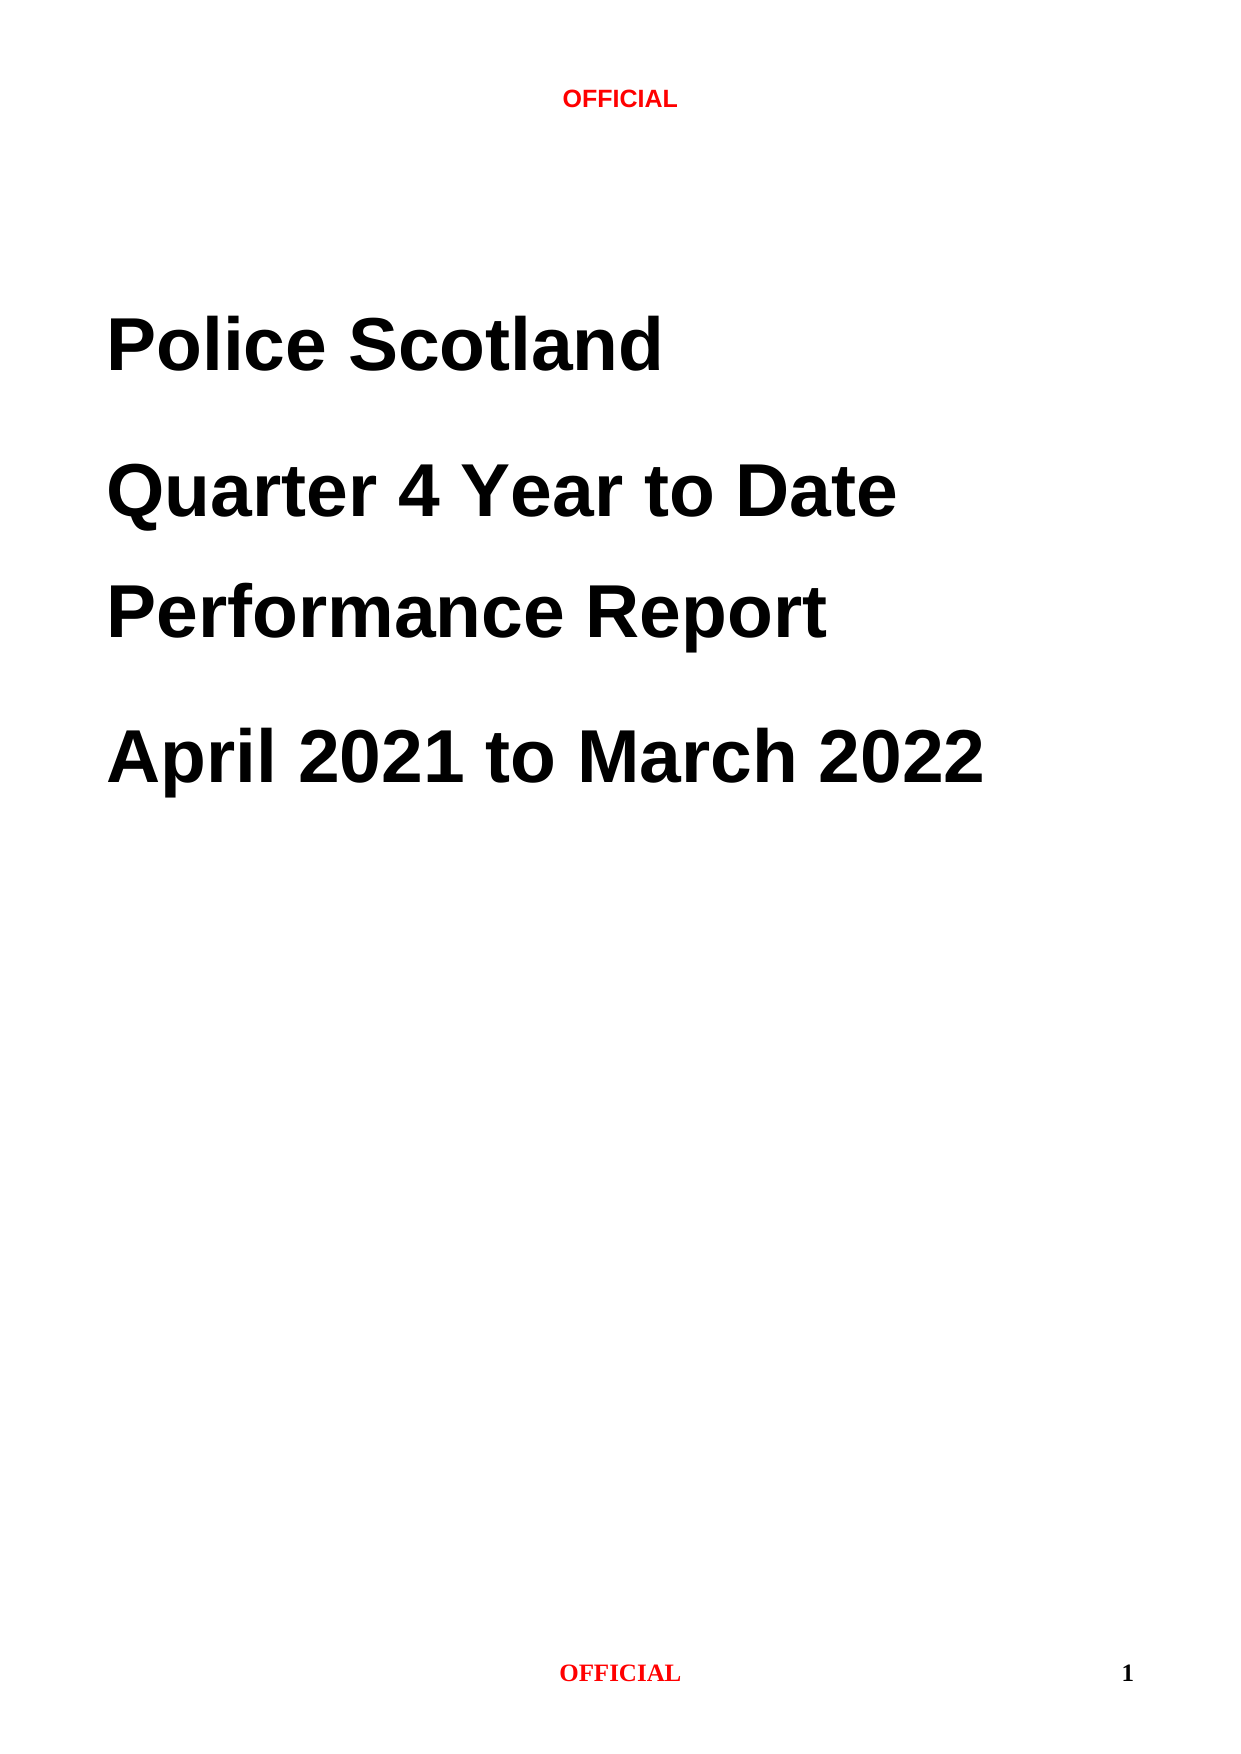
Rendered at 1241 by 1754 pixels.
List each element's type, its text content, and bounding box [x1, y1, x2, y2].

text Quarter 4 Year to Date Performance Report [106, 446, 1134, 653]
text April 2021 to March 2022 [106, 712, 1134, 799]
text Police Scotland [106, 300, 1134, 387]
